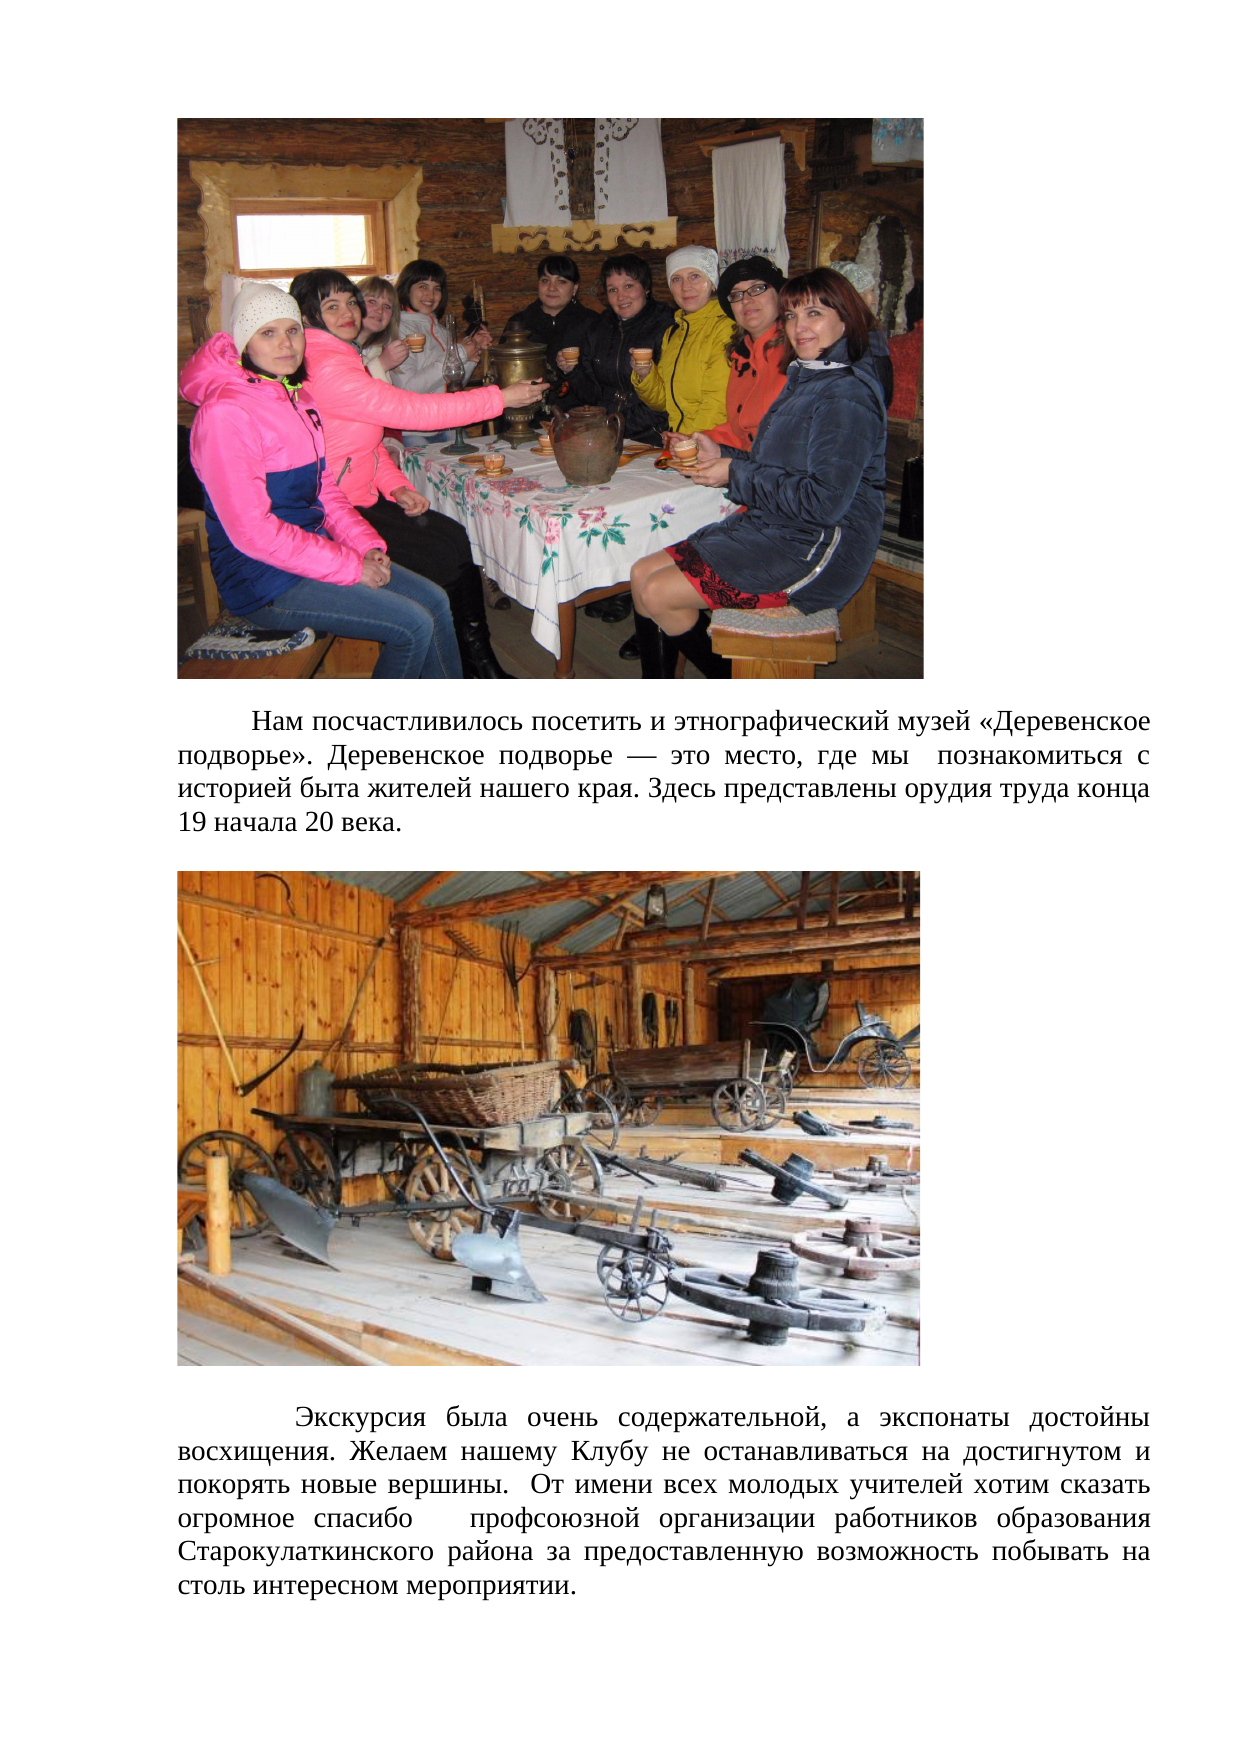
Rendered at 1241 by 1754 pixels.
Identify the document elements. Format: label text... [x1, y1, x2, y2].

picture [177, 118, 924, 679]
text Нам посчастливилось посетить и этнографический музей «Деревенское подворье». Деревенское подворье — это место, где мы познакомиться с историей быта жителей нашего края. Здесь представлены орудия труда конца 19 начала 20 века. [177, 703, 1152, 837]
picture [177, 871, 921, 1366]
text Экскурсия была очень содержательной, а экспонаты достойны восхищения. Желаем нашему Клубу не останавливаться на достигнутом и покорять новые вершины. От имени всех молодых учителей хотим сказать огромное спасибо профсоюзной организации работников образования Старокулаткинского района за предоставленную возможность побывать на столь интересном мероприятии. [177, 1399, 1152, 1601]
